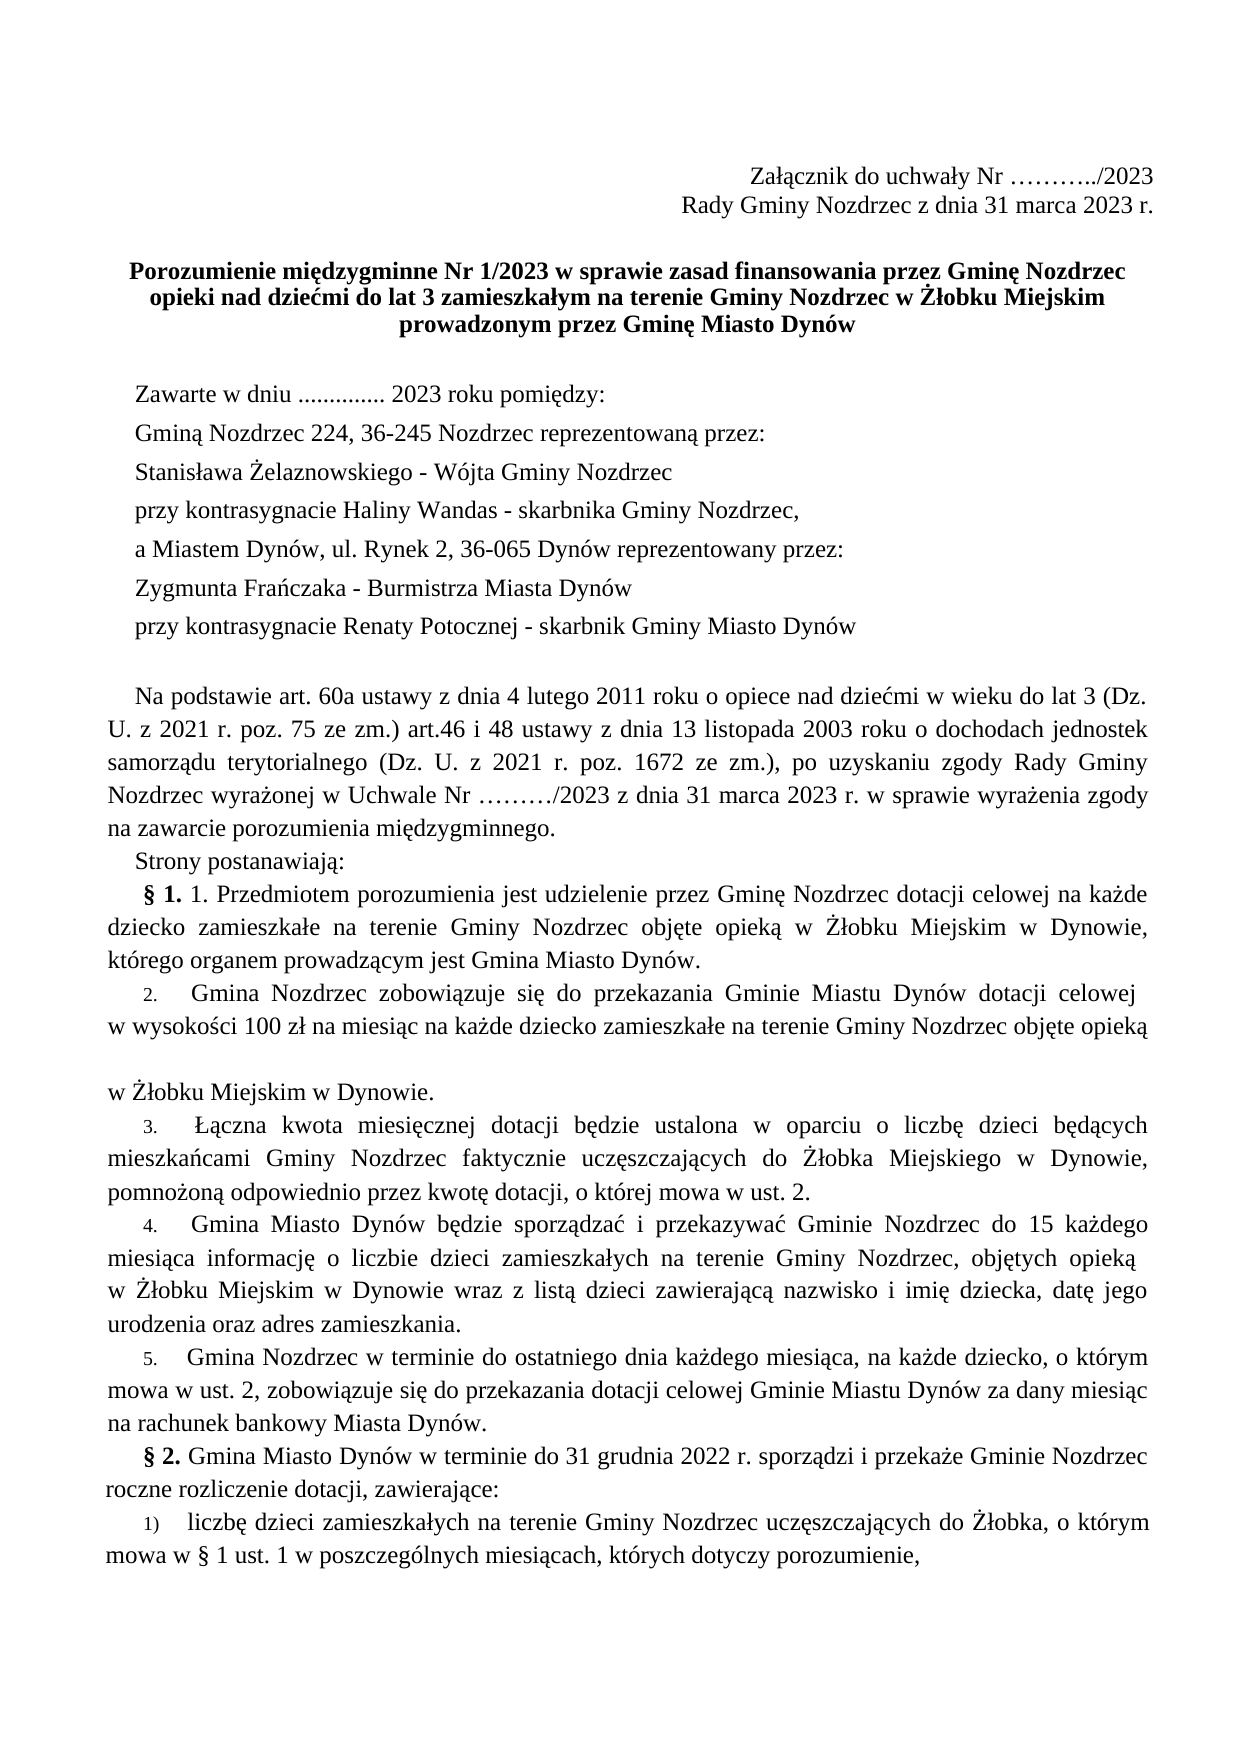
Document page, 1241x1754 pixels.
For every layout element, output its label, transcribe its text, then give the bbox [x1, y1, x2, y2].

list Gmina Nozdrzec zobowiązuje się do przekazania Gminie Miastu Dynów dotacji celowej w wysokości 100 zł na miesiąc na każde dziecko zamieszkałe na terenie Gminy Nozdrzec objęte opieką w Żłobku Miejskim w Dynowie. [107, 978, 1149, 1106]
list Łączna kwota miesięcznej dotacji będzie ustalona w oparciu o liczbę dzieci będących mieszkańcami Gminy Nozdrzec faktycznie uczęszczających do Żłobka Miejskiego w Dynowie, pomnożoną odpowiednio przez kwotę dotacji, o której mowa w ust. 2. [107, 1111, 1149, 1205]
text § 1. 1. Przedmiotem porozumienia jest udzielenie przez Gminę Nozdrzec dotacji celowej na każde dziecko zamieszkałe na terenie Gminy Nozdrzec objęte opieką w Żłobku Miejskim w Dynowie, którego organem prowadzącym jest Gmina Miasto Dynów. [107, 879, 1149, 974]
list Gmina Miasto Dynów będzie sporządzać i przekazywać Gminie Nozdrzec do 15 każdego miesiąca informację o liczbie dzieci zamieszkałych na terenie Gminy Nozdrzec, objętych opieką w Żłobku Miejskim w Dynowie wraz z listą dzieci zawierającą nazwisko i imię dziecka, datę jego urodzenia oraz adres zamieszkania. [107, 1209, 1149, 1337]
text Załącznik do uchwały Nr ………../2023 [105, 161, 1153, 190]
text § 2. Gmina Miasto Dynów w terminie do 31 grudnia 2022 r. sporządzi i przekaże Gminie Nozdrzec roczne rozliczenie dotacji, zawierające: [105, 1441, 1149, 1502]
text Strony postanawiają: [107, 846, 1151, 875]
list Gmina Nozdrzec w terminie do ostatniego dnia każdego miesiąca, na każde dziecko, o którym mowa w ust. 2, zobowiązuje się do przekazania dotacji celowej Gminie Miastu Dynów za dany miesiąc na rachunek bankowy Miasta Dynów. [107, 1342, 1149, 1436]
text Porozumienie międzygminne Nr 1/2023 w sprawie zasad finansowania przez Gminę Nozdrzec opieki nad dziećmi do lat 3 zamieszkałym na terenie Gminy Nozdrzec w Żłobku Miejskim prowadzonym przez Gminę Miasto Dynów [105, 258, 1149, 338]
text Gminą Nozdrzec 224, 36-245 Nozdrzec reprezentowaną przez: [107, 411, 1151, 449]
text Zygmunta Frańczaka - Burmistrza Miasta Dynów [107, 565, 1151, 604]
text Zawarte w dniu .............. 2023 roku pomiędzy: [107, 372, 1151, 411]
text przy kontrasygnacie Haliny Wandas - skarbnika Gminy Nozdrzec, [134, 488, 1153, 527]
text Stanisława Żelaznowskiego - Wójta Gminy Nozdrzec [107, 449, 1151, 488]
text a Miastem Dynów, ul. Rynek 2, 36-065 Dynów reprezentowany przez: [134, 527, 1153, 565]
text Na podstawie art. 60a ustawy z dnia 4 lutego 2011 roku o opiece nad dziećmi w wieku do lat 3 (Dz. U. z 2021 r. poz. 75 ze zm.) art.46 i 48 ustawy z dnia 13 listopada 2003 roku o dochodach jednostek samorządu terytorialnego (Dz. U. z 2021 r. poz. 1672 ze zm.), po uzyskaniu zgody Rady Gminy Nozdrzec wyrażonej w Uchwale Nr ………/2023 z dnia 31 marca 2023 r. w sprawie wyrażenia zgody na zawarcie porozumienia międzygminnego. [107, 681, 1149, 842]
text Rady Gminy Nozdrzec z dnia 31 marca 2023 r. [105, 190, 1153, 219]
text przy kontrasygnacie Renaty Potocznej - skarbnik Gminy Miasto Dynów [107, 604, 1151, 643]
list liczbę dzieci zamieszkałych na terenie Gminy Nozdrzec uczęszczających do Żłobka, o którym mowa w § 1 ust. 1 w poszczególnych miesiącach, których dotyczy porozumienie, [105, 1507, 1151, 1568]
